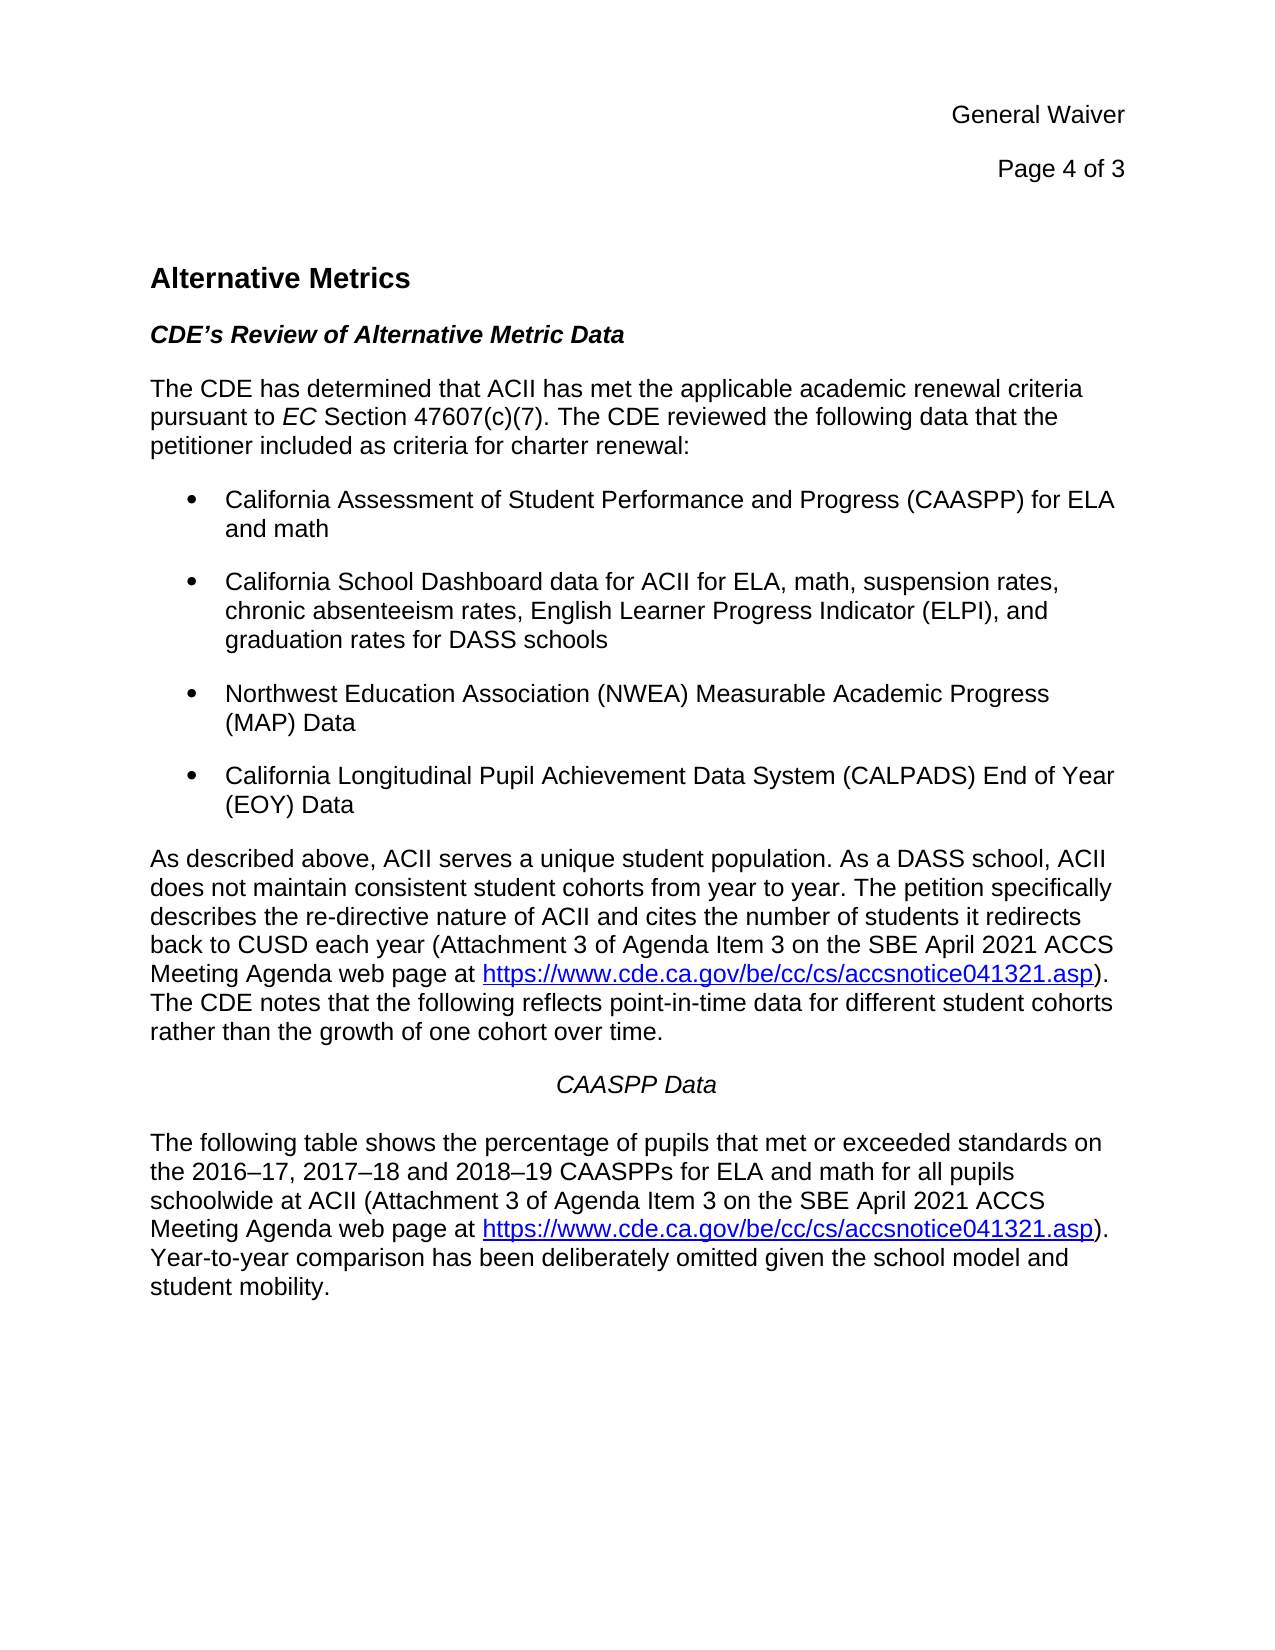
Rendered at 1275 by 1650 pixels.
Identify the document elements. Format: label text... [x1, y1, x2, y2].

list California School Dashboard data for ACII for ELA, math, suspension rates, chronic absenteeism rates, English Learner Progress Indicator (ELPI), and graduation rates for DASS schools [187, 567, 1125, 654]
subtitle CDE’s Review of Alternative Metric Data [150, 320, 1125, 348]
subtitle Alternative Metrics [150, 261, 1125, 295]
text The CDE has determined that ACII has met the applicable academic renewal criteria pursuant to EC Section 47607(c)(7). The CDE reviewed the following data that the petitioner included as criteria for charter renewal: [150, 373, 1125, 460]
list California Longitudinal Pupil Achievement Data System (CALPADS) End of Year (EOY) Data [187, 761, 1125, 819]
text The following table shows the percentage of pupils that met or exceeded standards on the 2016–17, 2017–18 and 2018–19 CAASPPs for ELA and math for all pupils schoolwide at ACII (Attachment 3 of Agenda Item 3 on the SBE April 2021 ACCS Meeting Agenda web page at https://www.cde.ca.gov/be/cc/cs/accsnotice041321.asp). Year-to-year comparison has been deliberately omitted given the school model and student mobility. [150, 1128, 1125, 1301]
list California Assessment of Student Performance and Progress (CAASPP) for ELA and math [187, 485, 1125, 542]
list Northwest Education Association (NWEA) Measurable Academic Progress (MAP) Data [187, 679, 1125, 736]
subtitle CAASPP Data [150, 1070, 1125, 1099]
text As described above, ACII serves a unique student population. As a DASS school, ACII does not maintain consistent student cohorts from year to year. The petition specifically describes the re-directive nature of ACII and cites the number of students it redirects back to CUSD each year (Attachment 3 of Agenda Item 3 on the SBE April 2021 ACCS Meeting Agenda web page at https://www.cde.ca.gov/be/cc/cs/accsnotice041321.asp). The CDE notes that the following reflects point-in-time data for different student cohorts rather than the growth of one cohort over time. [150, 844, 1125, 1045]
